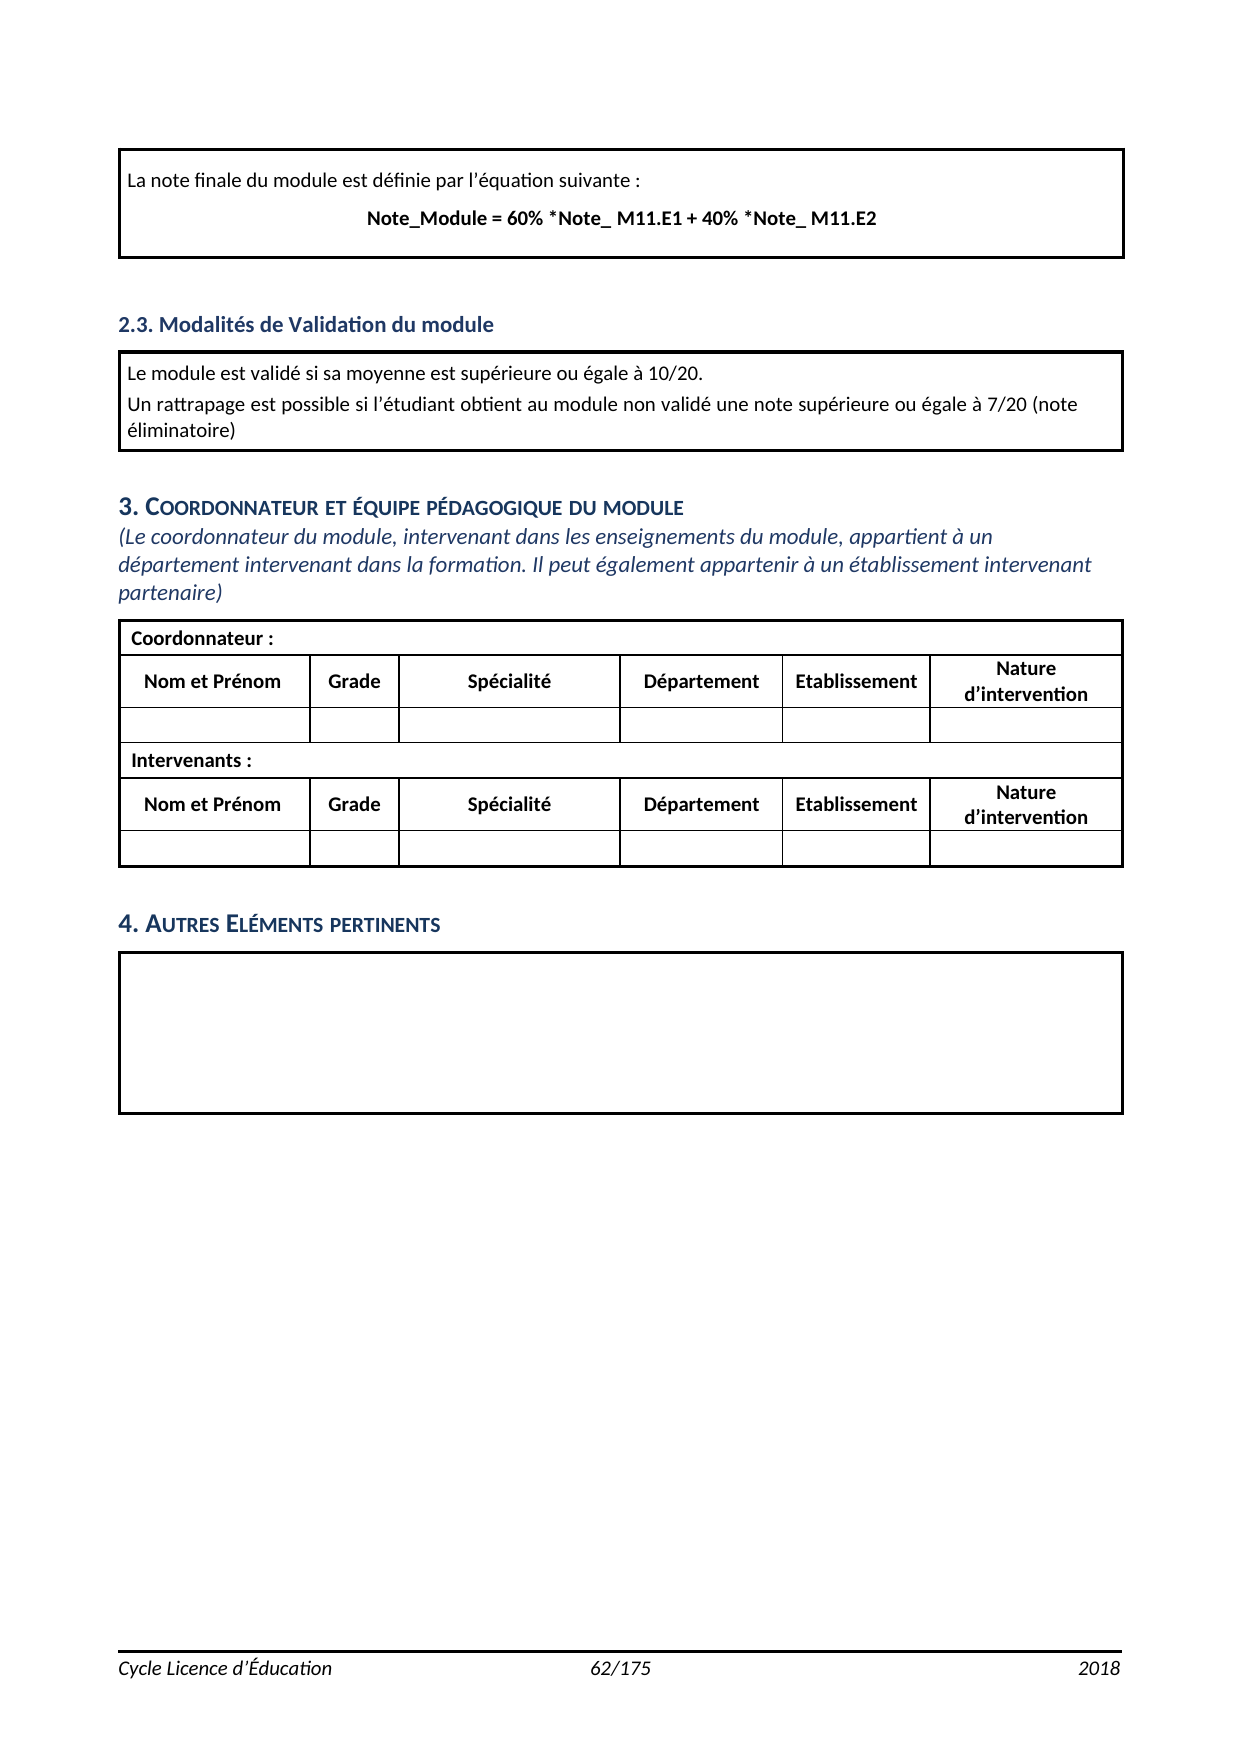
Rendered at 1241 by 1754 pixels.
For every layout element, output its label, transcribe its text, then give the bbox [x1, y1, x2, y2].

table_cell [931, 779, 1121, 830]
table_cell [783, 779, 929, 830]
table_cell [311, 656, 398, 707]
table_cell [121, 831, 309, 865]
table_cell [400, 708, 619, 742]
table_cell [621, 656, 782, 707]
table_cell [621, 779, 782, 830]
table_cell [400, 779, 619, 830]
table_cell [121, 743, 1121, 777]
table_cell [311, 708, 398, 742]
text 2.3. Modalités de Validation du module [118, 310, 1122, 338]
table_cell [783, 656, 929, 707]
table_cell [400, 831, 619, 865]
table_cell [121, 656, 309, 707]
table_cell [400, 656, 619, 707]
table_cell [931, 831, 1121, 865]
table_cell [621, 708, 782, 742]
text (Le coordonnateur du module, intervenant dans les enseignements du module, appartient à un département intervenant dans la formation. Il peut également appartenir à un établissement intervenant partenaire) [118, 522, 1122, 606]
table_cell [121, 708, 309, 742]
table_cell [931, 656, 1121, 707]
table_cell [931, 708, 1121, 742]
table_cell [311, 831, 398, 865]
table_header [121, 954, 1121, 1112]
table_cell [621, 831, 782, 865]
text 4. Autres Eléments pertinents [118, 906, 1122, 939]
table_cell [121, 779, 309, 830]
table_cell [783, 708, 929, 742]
text 3. Coordonnateur et équipe pédagogique du module [118, 489, 1122, 522]
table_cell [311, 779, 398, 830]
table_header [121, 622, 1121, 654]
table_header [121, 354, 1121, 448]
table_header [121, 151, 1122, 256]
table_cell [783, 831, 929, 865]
